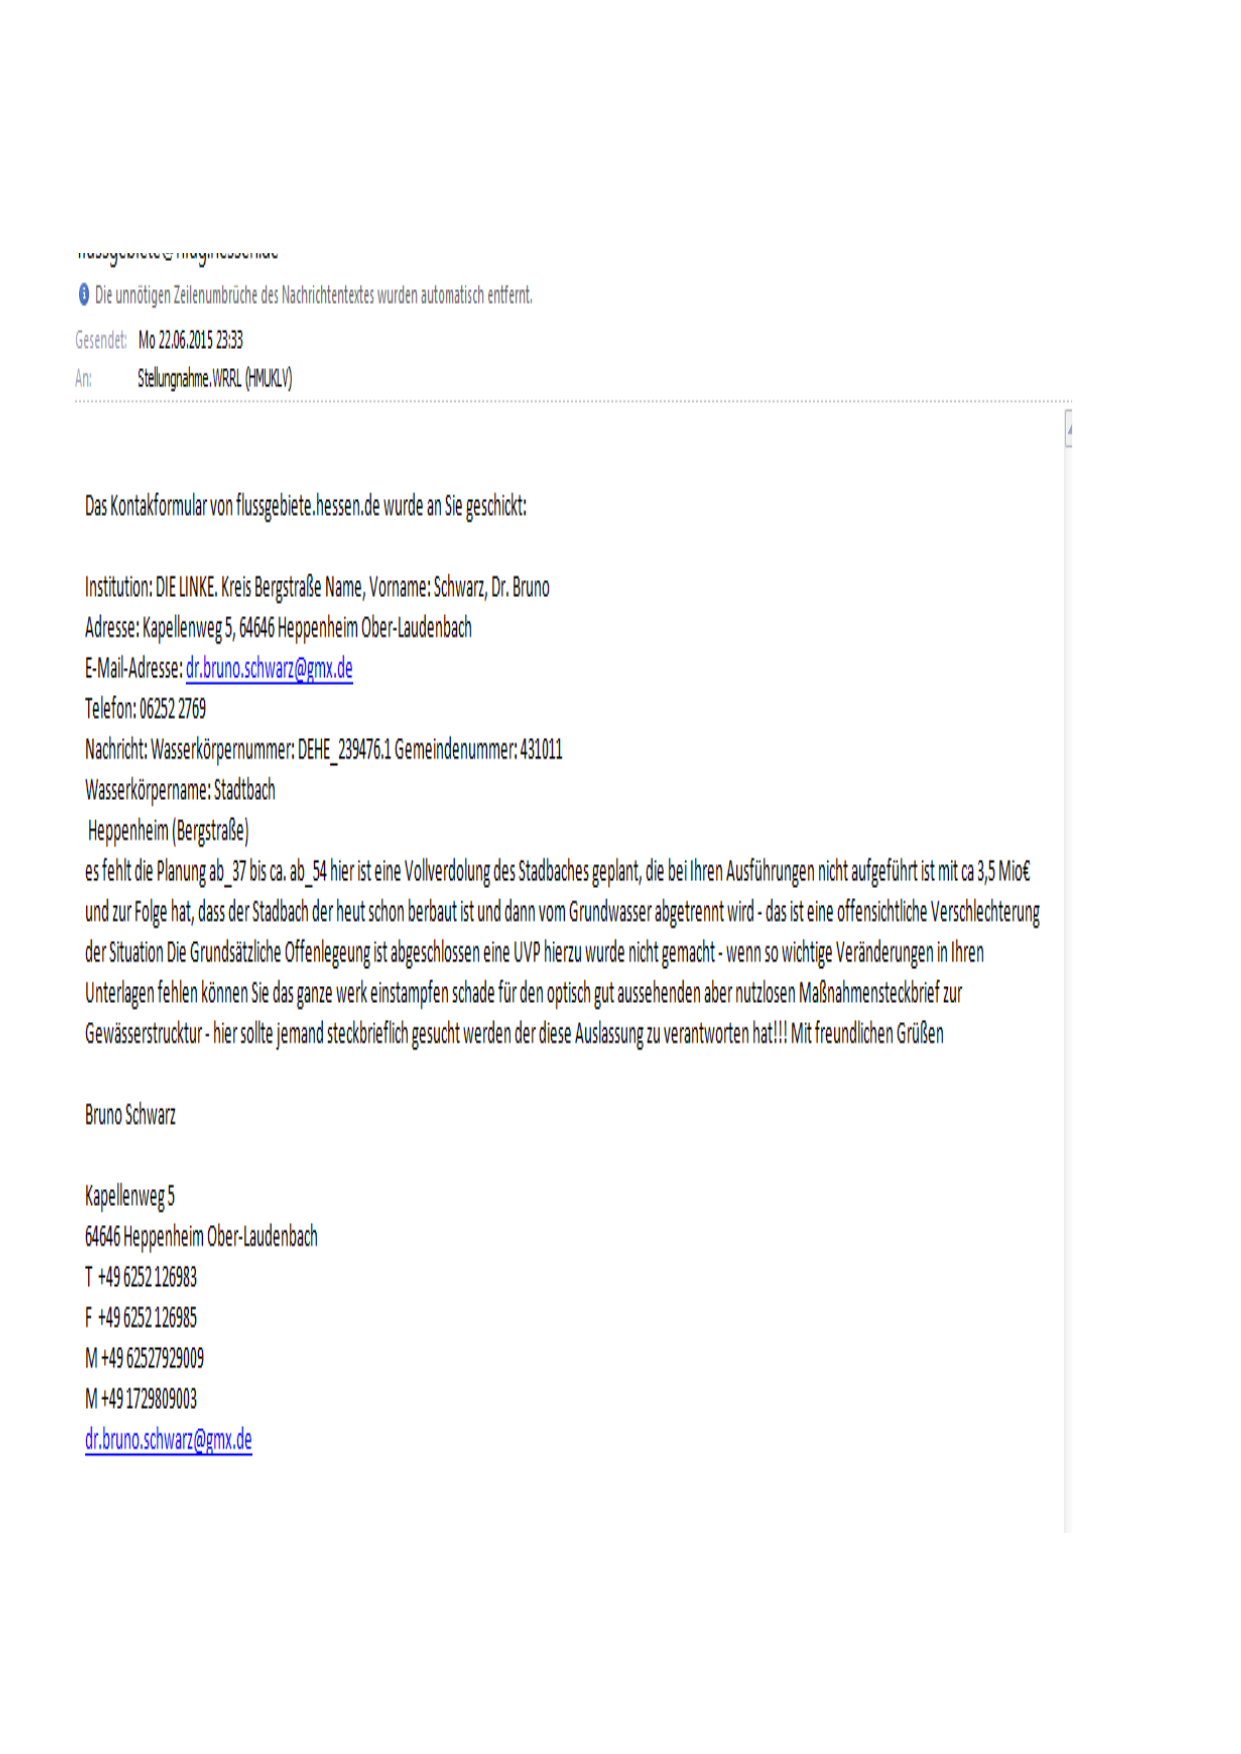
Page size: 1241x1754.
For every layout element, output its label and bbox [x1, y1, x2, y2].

picture [73, 253, 1073, 1533]
